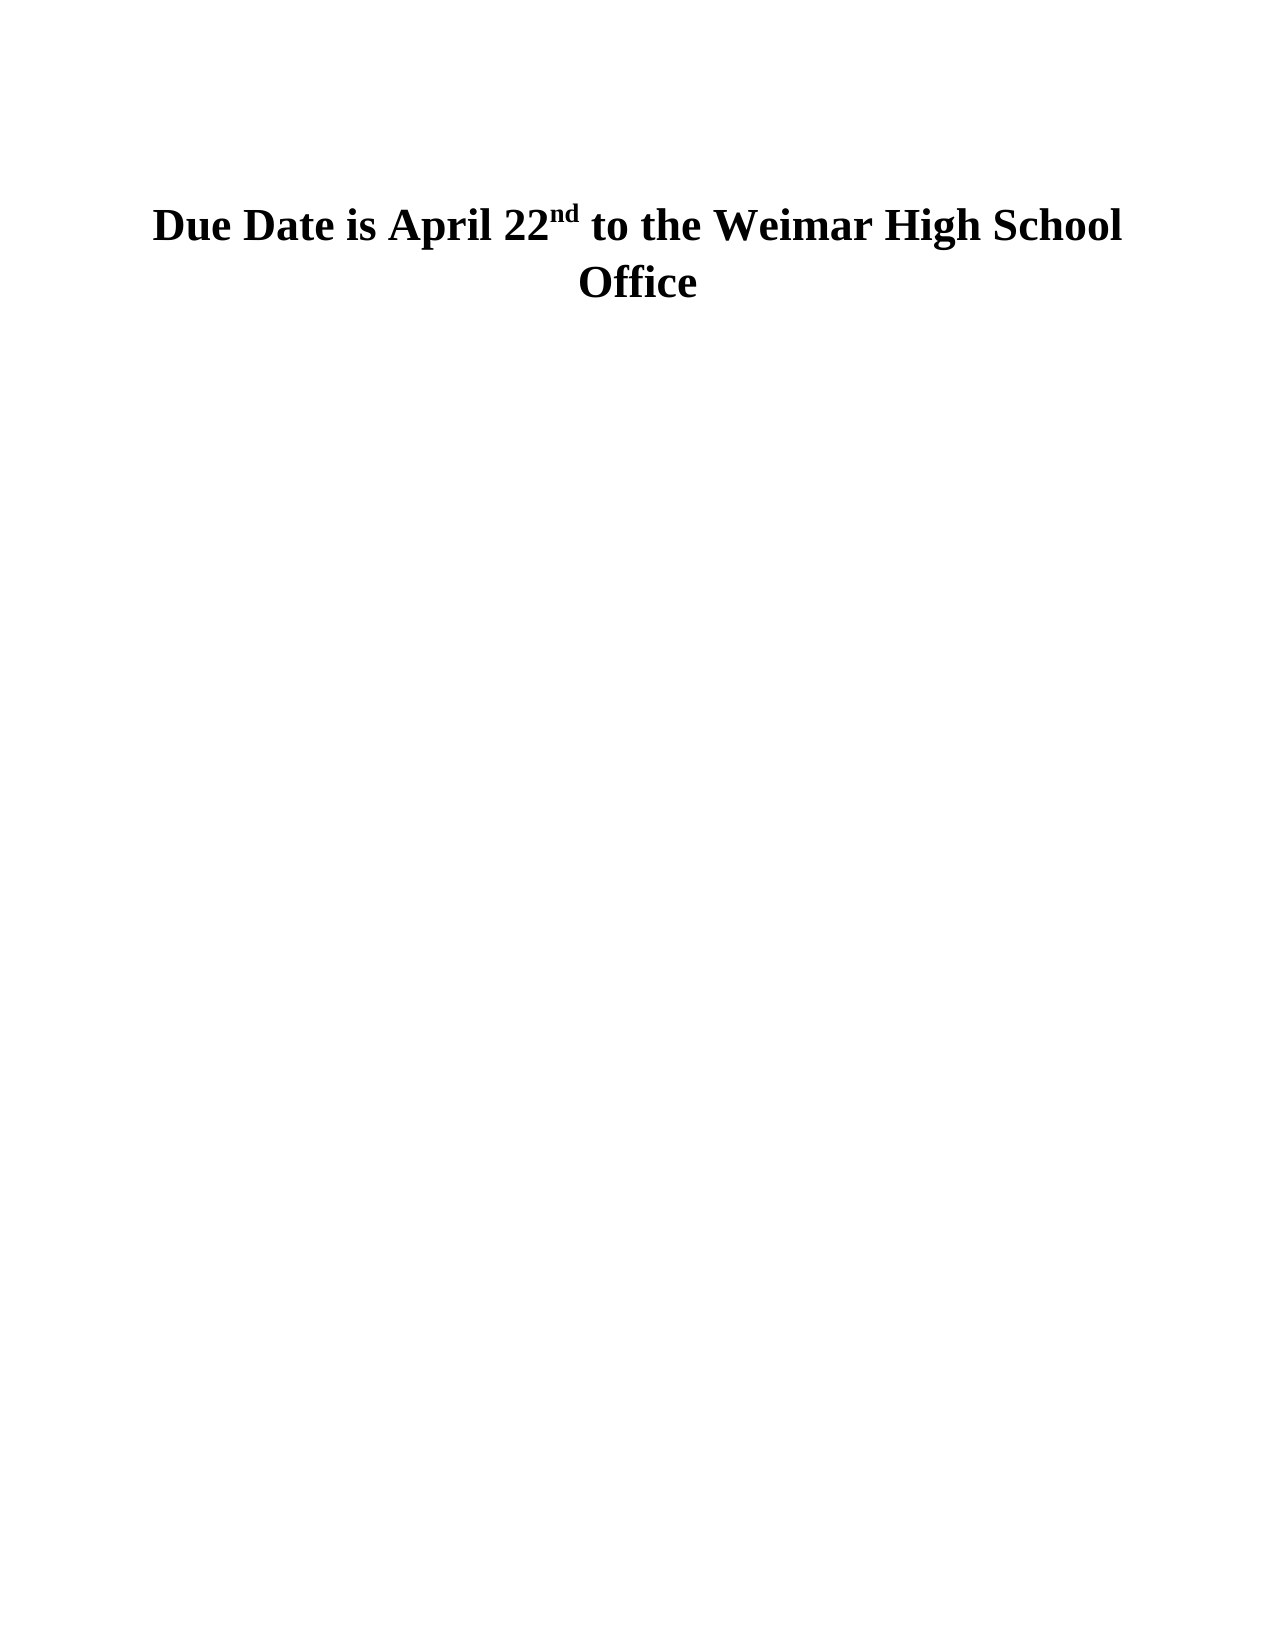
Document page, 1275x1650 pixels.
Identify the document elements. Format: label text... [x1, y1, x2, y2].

text Due Date is April 22nd to the Weimar High School Office [150, 198, 1125, 307]
